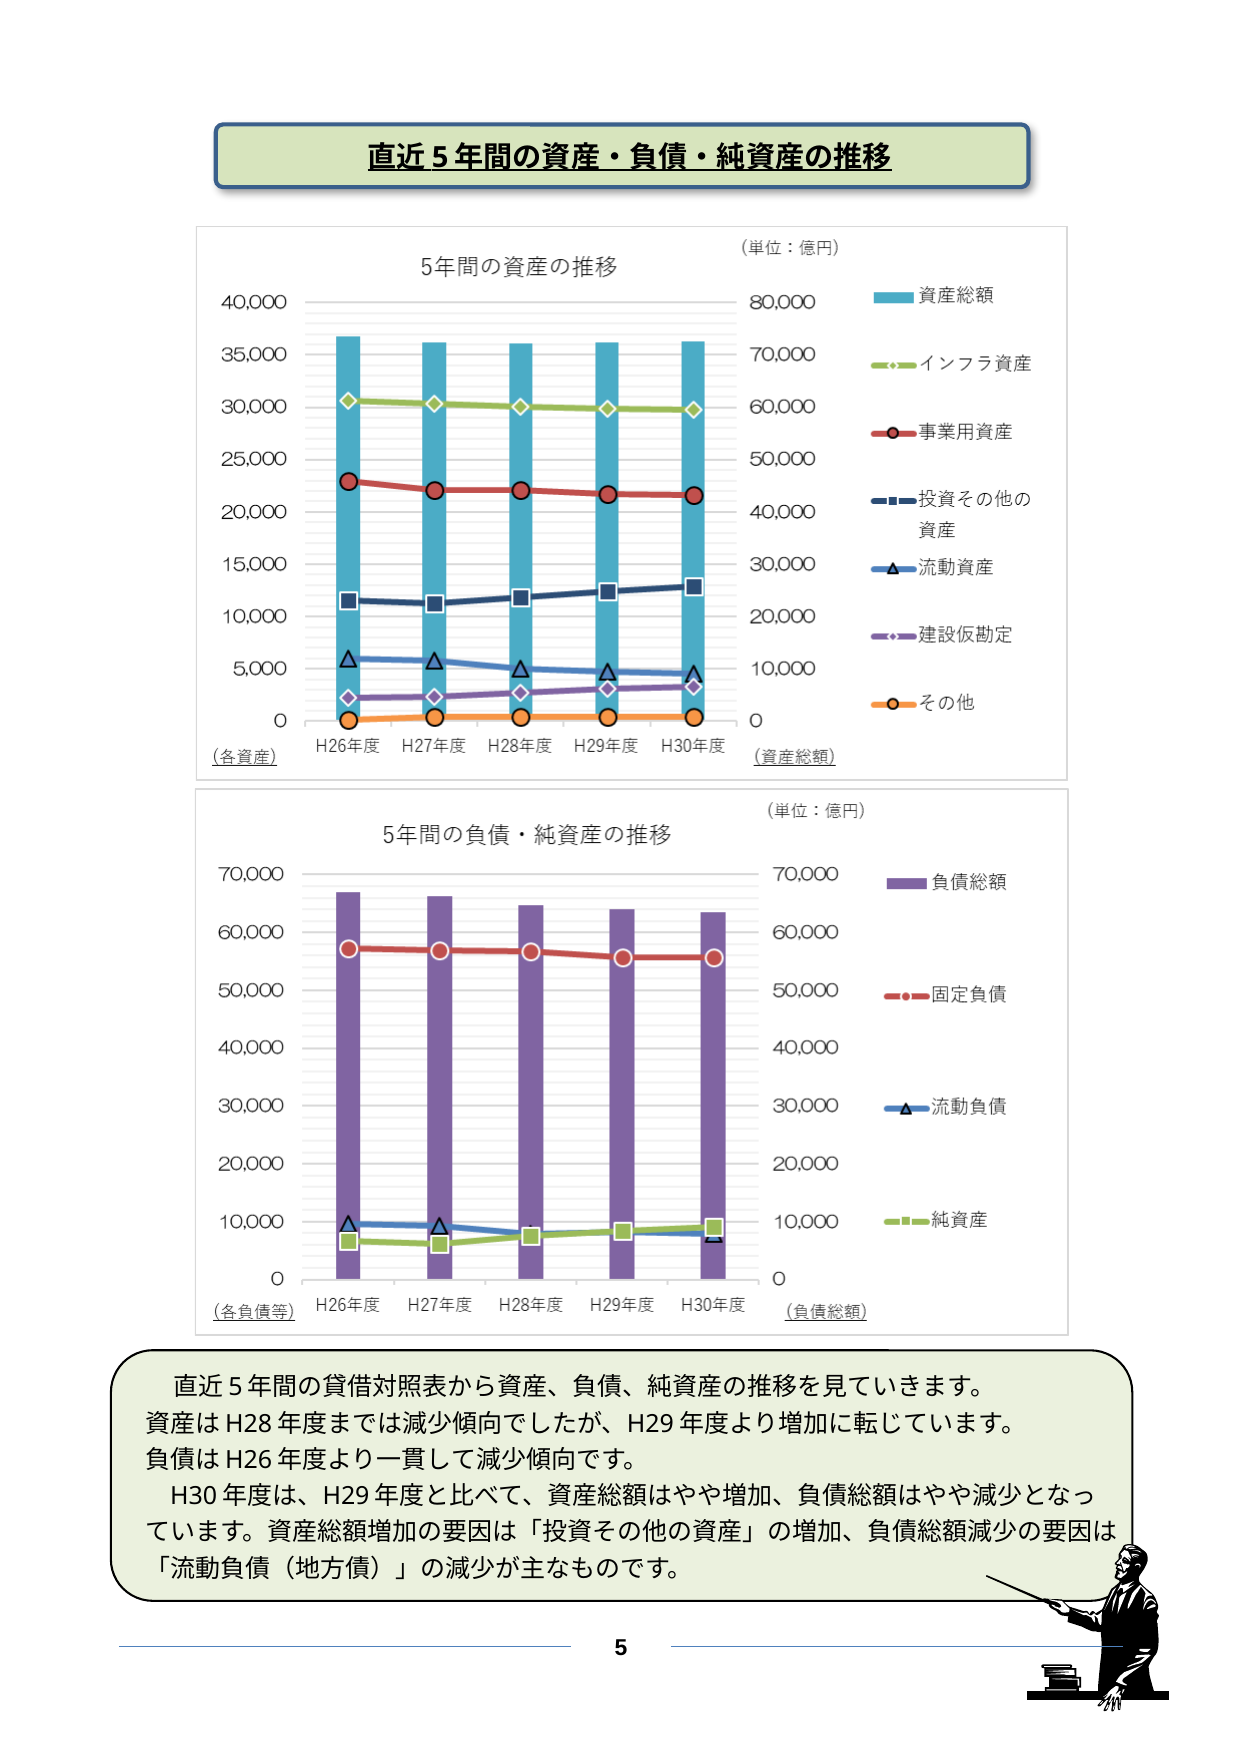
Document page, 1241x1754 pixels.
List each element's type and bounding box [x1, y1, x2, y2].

picture [194, 788, 1069, 1336]
picture [195, 226, 1068, 781]
